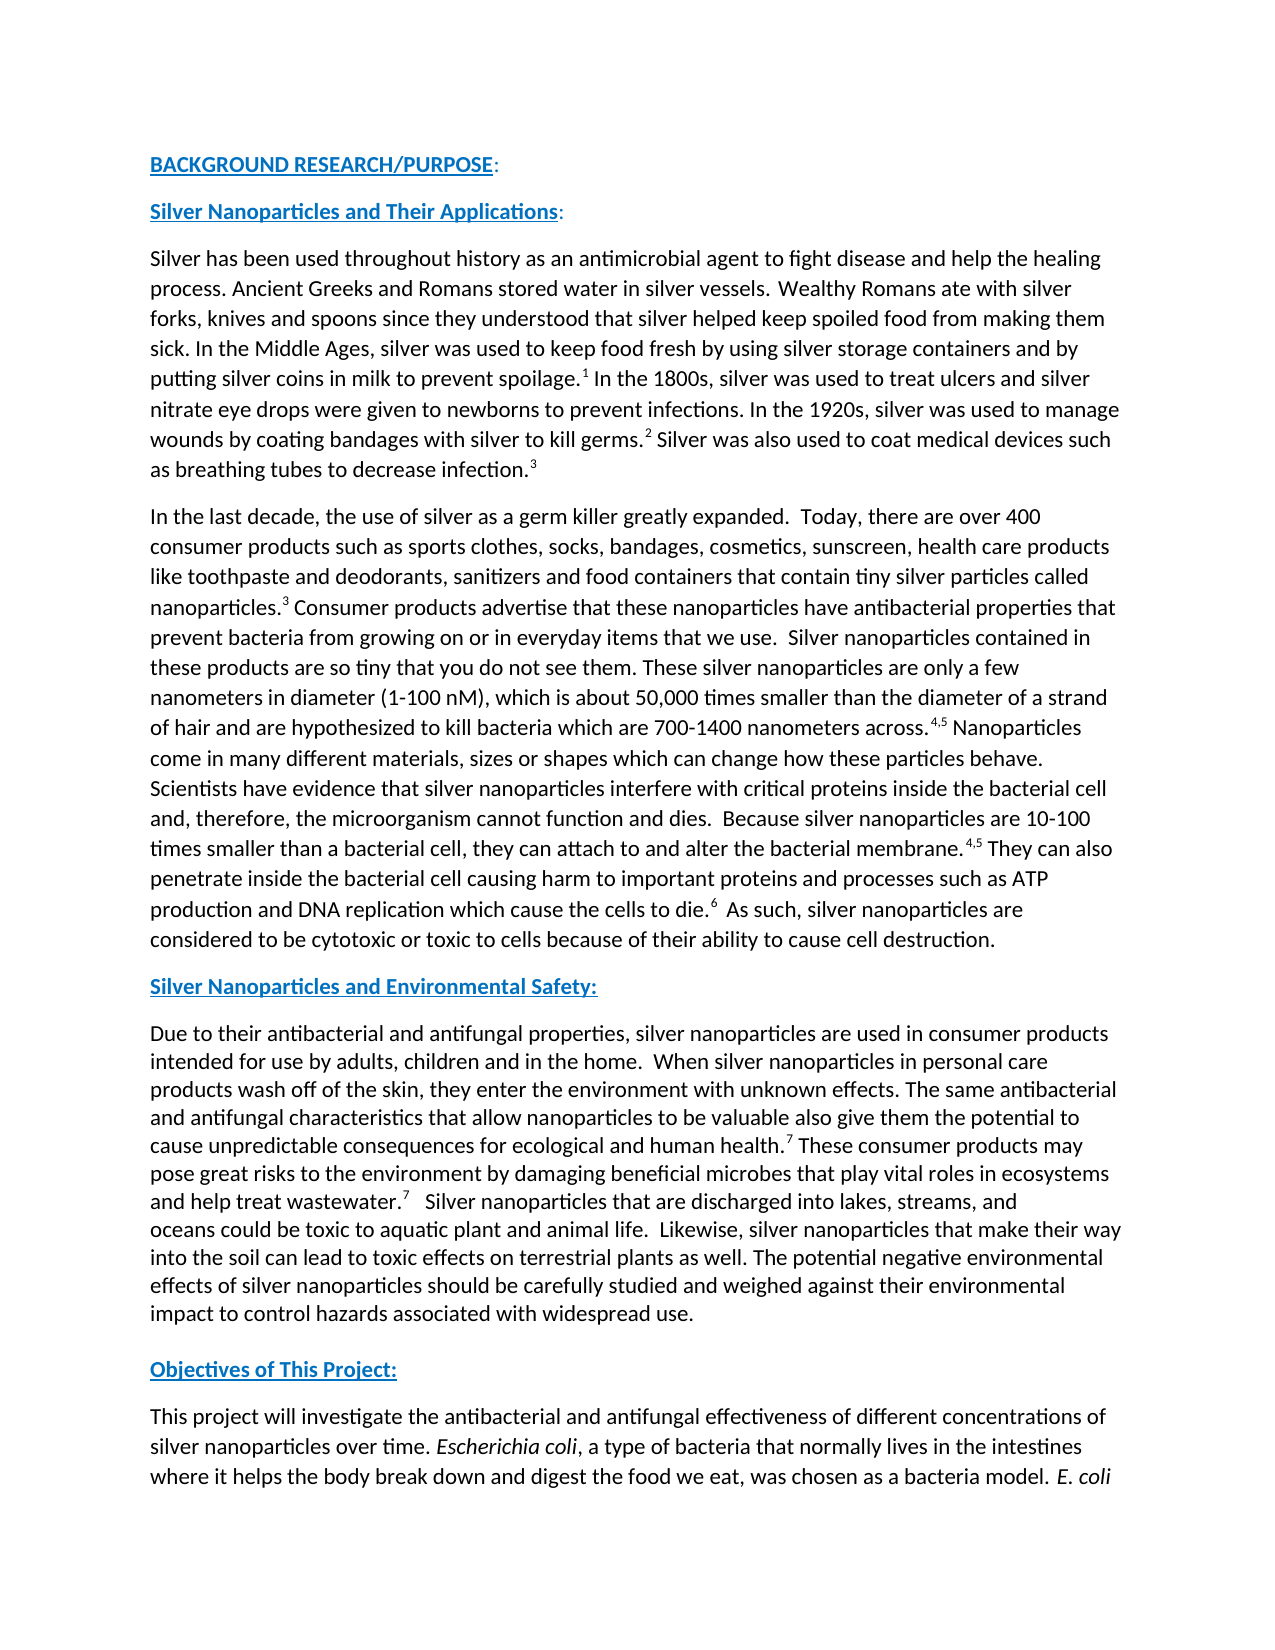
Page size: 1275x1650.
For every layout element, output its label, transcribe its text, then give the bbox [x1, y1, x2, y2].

text Due to their antibacterial and antifungal properties, silver nanoparticles are used in consumer products intended for use by adults, children and in the home. When silver nanoparticles in personal care products wash off of the skin, they enter the environment with unknown effects. The same antibacterial and antifungal characteristics that allow nanoparticles to be valuable also give them the potential to cause unpredictable consequences for ecological and human health.7 These consumer products may pose great risks to the environment by damaging beneficial microbes that play vital roles in ecosystems and help treat wastewater.7 Silver nanoparticles that are discharged into lakes, streams, and oceans could be toxic to aquatic plant and animal life. Likewise, silver nanoparticles that make their way into the soil can lead to toxic effects on terrestrial plants as well. The potential negative environmental effects of silver nanoparticles should be carefully studied and weighed against their environmental impact to control hazards associated with widespread use. [150, 1019, 1125, 1327]
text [150, 1402, 1125, 1490]
text Objectives of This Project: [150, 1355, 1125, 1383]
text Silver has been used throughout history as an antimicrobial agent to fight disease and help the healing process. Ancient Greeks and Romans stored water in silver vessels. Wealthy Romans ate with silver forks, knives and spoons since they understood that silver helped keep spoiled food from making them sick. In the Middle Ages, silver was used to keep food fresh by using silver storage containers and by putting silver coins in milk to prevent spoilage.1 In the 1800s, silver was used to treat ulcers and silver nitrate eye drops were given to newborns to prevent infections. In the 1920s, silver was used to manage wounds by coating bandages with silver to kill germs.2 Silver was also used to coat medical devices such as breathing tubes to decrease infection.3 [150, 244, 1125, 483]
text Silver Nanoparticles and Environmental Safety: [150, 972, 1125, 1000]
text Silver Nanoparticles and Their Applications: [150, 197, 1125, 225]
text In the last decade, the use of silver as a germ killer greatly expanded. Today, there are over 400 consumer products such as sports clothes, socks, bandages, cosmetics, sunscreen, health care products like toothpaste and deodorants, sanitizers and food containers that contain tiny silver particles called nanoparticles.3 Consumer products advertise that these nanoparticles have antibacterial properties that prevent bacteria from growing on or in everyday items that we use. Silver nanoparticles contained in these products are so tiny that you do not see them. These silver nanoparticles are only a few nanometers in diameter (1-100 nM), which is about 50,000 times smaller than the diameter of a strand of hair and are hypothesized to kill bacteria which are 700-1400 nanometers across.4,5 Nanoparticles come in many different materials, sizes or shapes which can change how these particles behave. Scientists have evidence that silver nanoparticles interfere with critical proteins inside the bacterial cell and, therefore, the microorganism cannot function and dies. Because silver nanoparticles are 10-100 times smaller than a bacterial cell, they can attach to and alter the bacterial membrane.4,5 They can also penetrate inside the bacterial cell causing harm to important proteins and processes such as ATP production and DNA replication which cause the cells to die.6 As such, silver nanoparticles are considered to be cytotoxic or toxic to cells because of their ability to cause cell destruction. [150, 502, 1125, 953]
text BACKGROUND RESEARCH/PURPOSE: [150, 150, 1125, 178]
